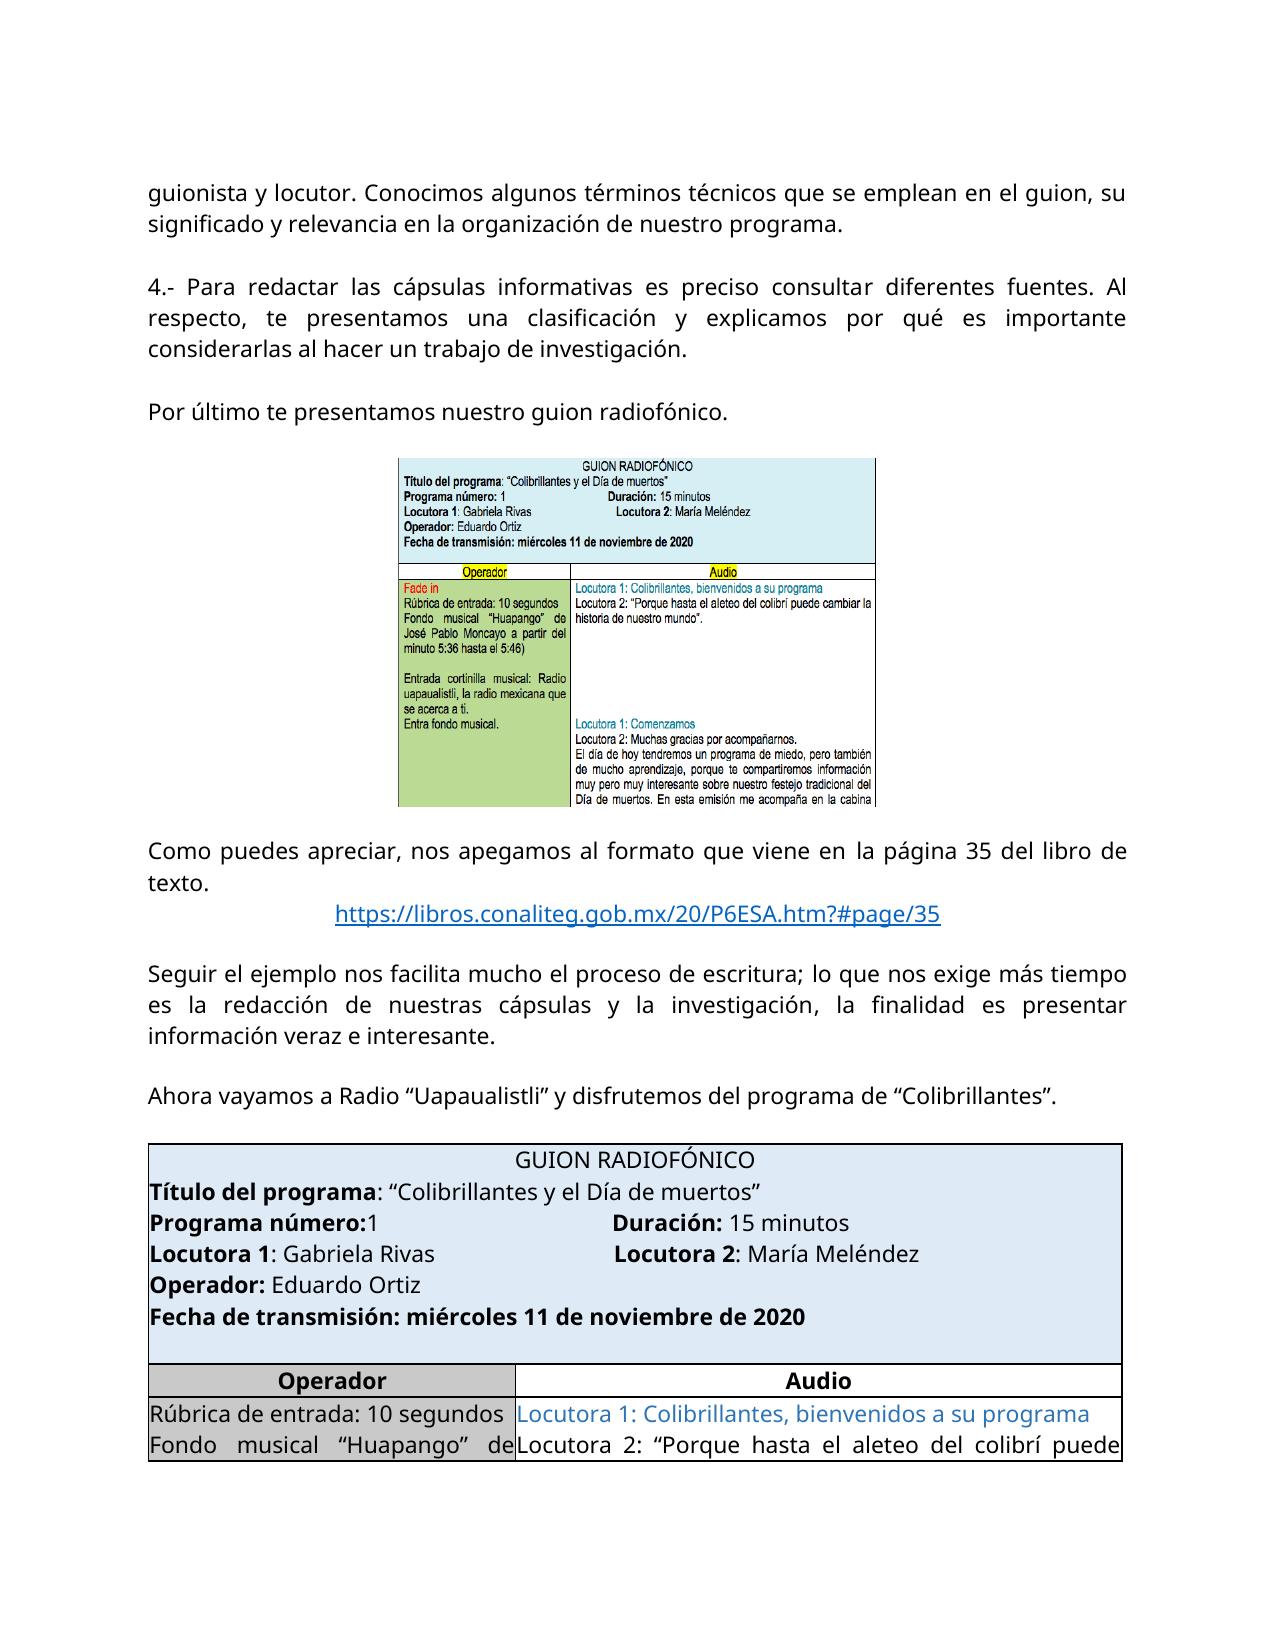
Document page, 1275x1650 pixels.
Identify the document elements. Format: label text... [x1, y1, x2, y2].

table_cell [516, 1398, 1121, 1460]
table_cell Audio [516, 1365, 1121, 1396]
text 4.- Para redactar las cápsulas informativas es preciso consultar diferentes fuentes. Al respecto, te presentamos una clasificación y explicamos por qué es importante considerarlas al hacer un trabajo de investigación. [148, 271, 1127, 365]
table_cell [149, 1398, 515, 1460]
text Seguir el ejemplo nos facilita mucho el proceso de escritura; lo que nos exige más tiempo es la redacción de nuestras cápsulas y la investigación, la finalidad es presentar información veraz e interesante. [148, 958, 1127, 1052]
table_cell Operador [149, 1365, 515, 1396]
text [148, 177, 1127, 240]
text https://libros.conaliteg.gob.mx/20/P6ESA.htm?#page/35 [148, 898, 1127, 929]
text Ahora vayamos a Radio “Uapaualistli” y disfrutemos del programa de “Colibrillantes”. [148, 1080, 1127, 1112]
text Por último te presentamos nuestro guion radiofónico. [148, 396, 1127, 427]
text Como puedes apreciar, nos apegamos al formato que viene en la página 35 del libro de texto. [148, 835, 1127, 898]
picture [398, 458, 877, 807]
table_header GUION RADIOFÓNICO Título del programa: “Colibrillantes y el Día de muertos” Programa número:1 Duración: 15 minutos Locutora 1: Gabriela Rivas Locutora 2: María Meléndez Operador: Eduardo Ortiz Fecha de transmisión: miércoles 11 de noviembre de 2020 [149, 1145, 1121, 1363]
